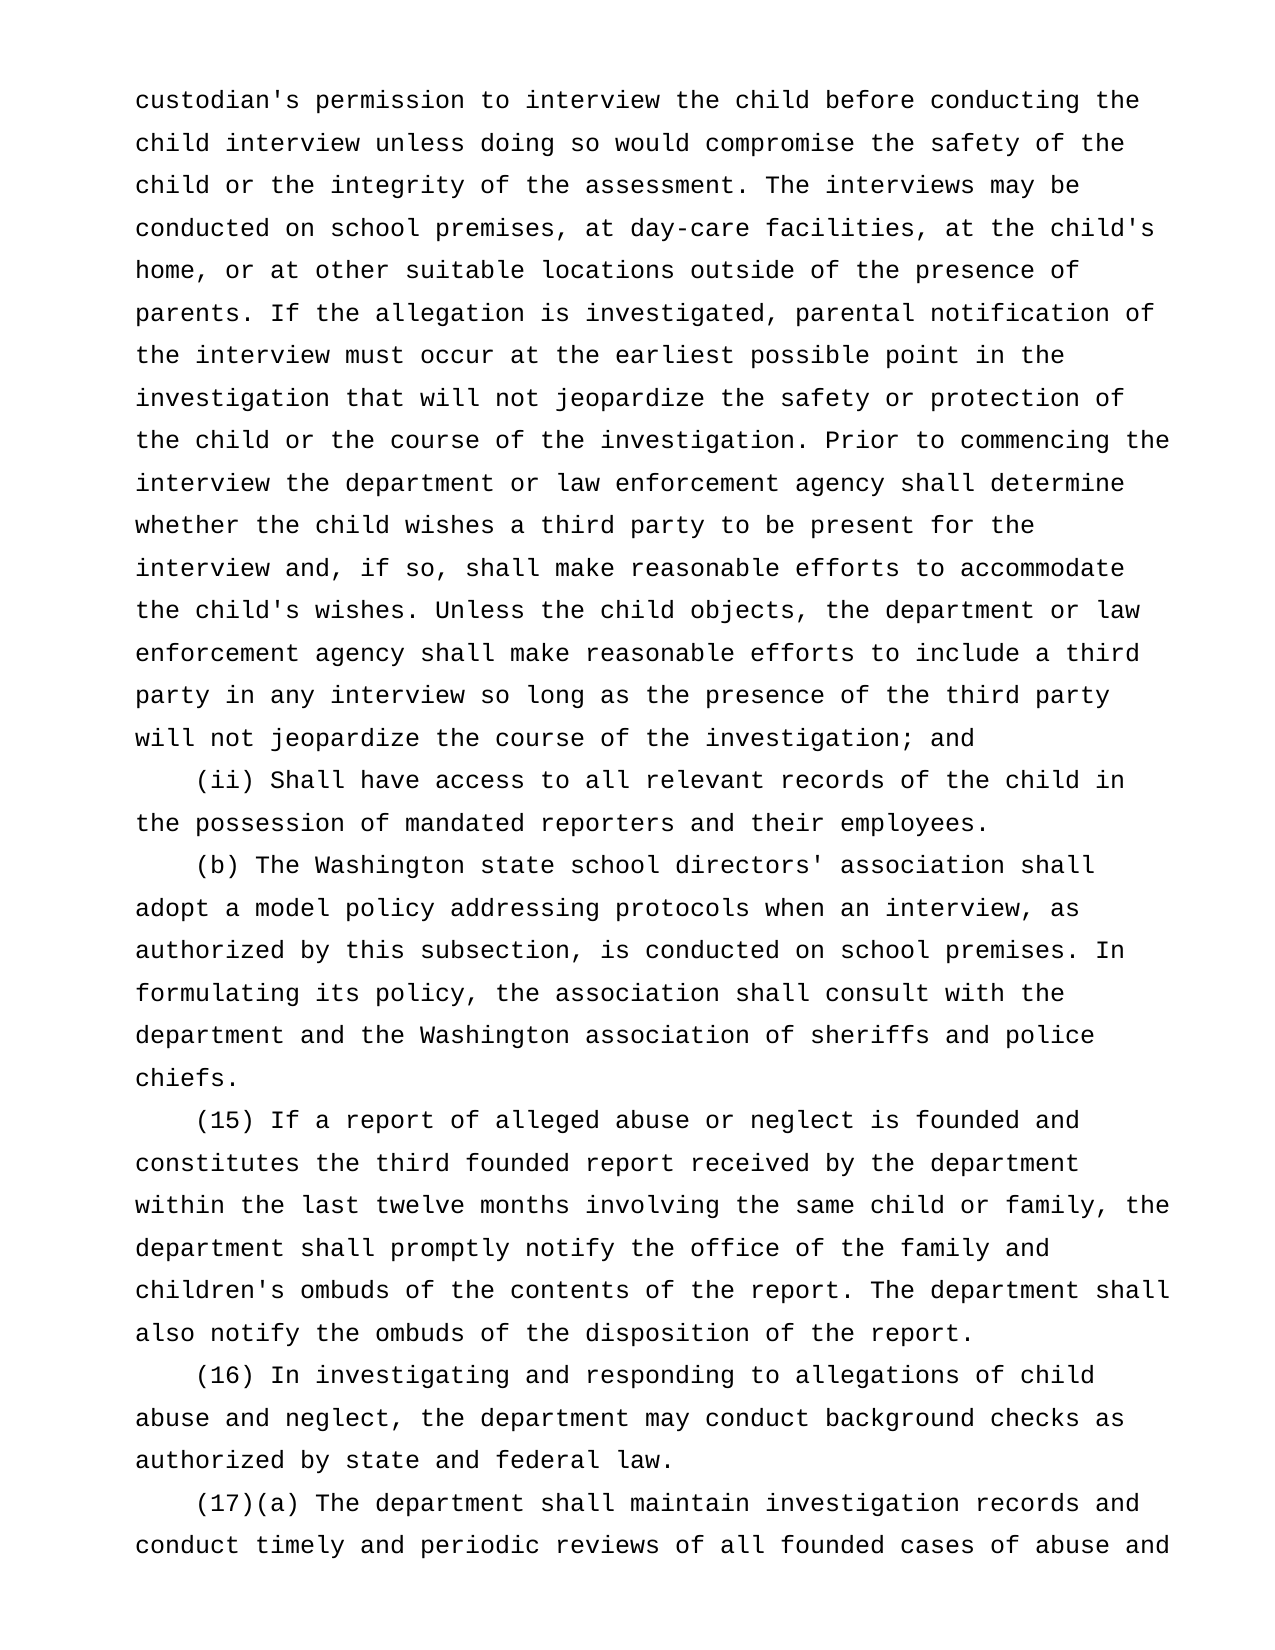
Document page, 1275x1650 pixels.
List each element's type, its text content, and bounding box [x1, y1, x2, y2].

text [135, 1477, 1170, 1562]
text (b) The Washington state school directors' association shall adopt a model policy addressing protocols when an interview, as authorized by this subsection, is conducted on school premises. In formulating its policy, the association shall consult with the department and the Washington association of sheriffs and police chiefs. [135, 840, 1170, 1095]
text (15) If a report of alleged abuse or neglect is founded and constitutes the third founded report received by the department within the last twelve months involving the same child or family, the department shall promptly notify the office of the family and children's ombuds of the contents of the report. The department shall also notify the ombuds of the disposition of the report. [135, 1095, 1170, 1350]
text (16) In investigating and responding to allegations of child abuse and neglect, the department may conduct background checks as authorized by state and federal law. [135, 1350, 1170, 1477]
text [135, 75, 1170, 755]
text (ii) Shall have access to all relevant records of the child in the possession of mandated reporters and their employees. [135, 755, 1170, 840]
